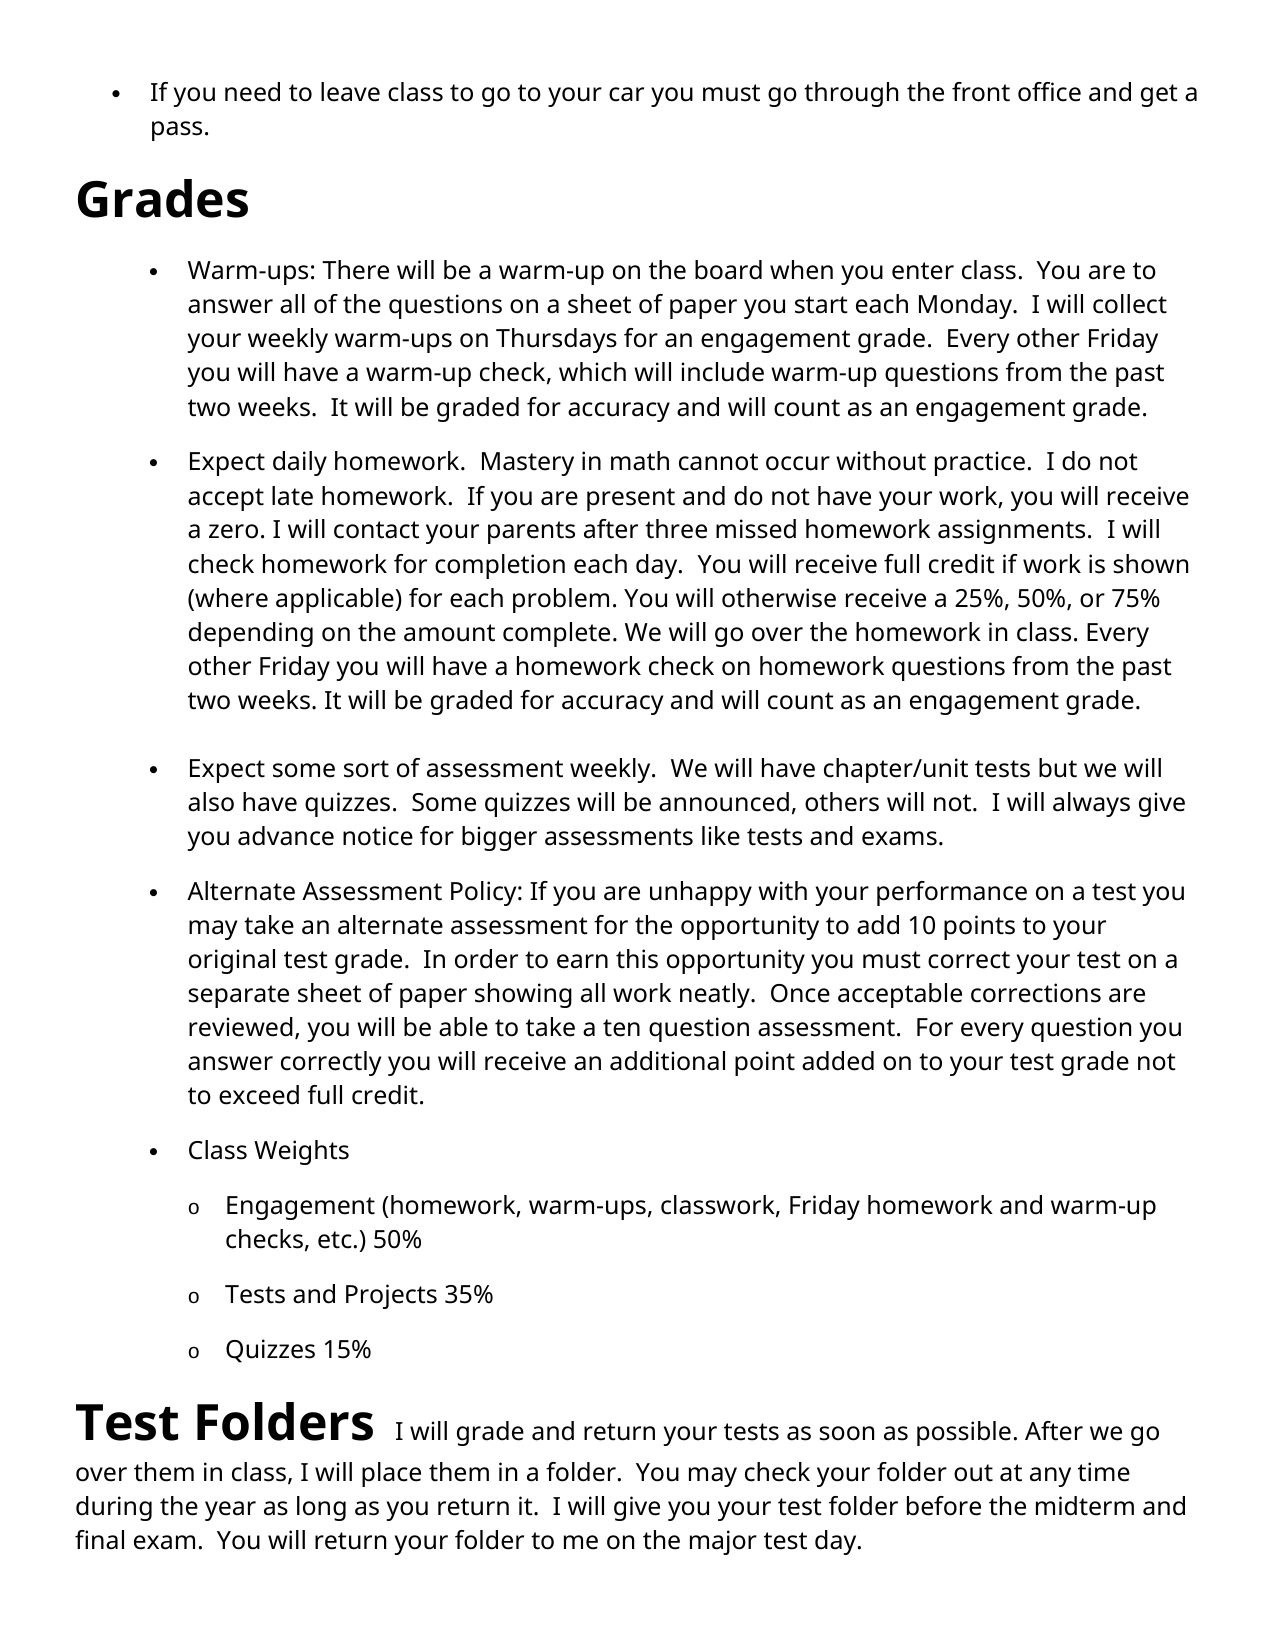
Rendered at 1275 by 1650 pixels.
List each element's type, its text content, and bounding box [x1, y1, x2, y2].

list Alternate Assessment Policy: If you are unhappy with your performance on a test you may take an alternate assessment for the opportunity to add 10 points to your original test grade. In order to earn this opportunity you must correct your test on a separate sheet of paper showing all work neatly. Once acceptable corrections are reviewed, you will be able to take a ten question assessment. For every question you answer correctly you will receive an additional point added on to your test grade not to exceed full credit. [150, 874, 1200, 1112]
list Class Weights [150, 1133, 1200, 1167]
list Tests and Projects 35% [187, 1277, 1200, 1311]
text Test Folders I will grade and return your tests as soon as possible. After we go over them in class, I will place them in a folder. You may check your folder out at any time during the year as long as you return it. I will give you your test folder before the midterm and final exam. You will return your folder to me on the major test day. [75, 1387, 1200, 1557]
text Grades [75, 164, 1200, 232]
list Expect daily homework. Mastery in math cannot occur without practice. I do not accept late homework. If you are present and do not have your work, you will receive a zero. I will contact your parents after three missed homework assignments. I will check homework for completion each day. You will receive full credit if work is shown (where applicable) for each problem. You will otherwise receive a 25%, 50%, or 75% depending on the amount complete. We will go over the homework in class. Every other Friday you will have a homework check on homework questions from the past two weeks. It will be graded for accuracy and will count as an engagement grade. [150, 444, 1200, 717]
list Engagement (homework, warm-ups, classwork, Friday homework and warm-up checks, etc.) 50% [187, 1188, 1200, 1256]
list If you need to leave class to go to your car you must go through the front office and get a pass. [112, 75, 1200, 143]
list Quizzes 15% [187, 1332, 1200, 1366]
list Warm-ups: There will be a warm-up on the board when you enter class. You are to answer all of the questions on a sheet of paper you start each Monday. I will collect your weekly warm-ups on Thursdays for an engagement grade. Every other Friday you will have a warm-up check, which will include warm-up questions from the past two weeks. It will be graded for accuracy and will count as an engagement grade. [150, 253, 1200, 423]
list Expect some sort of assessment weekly. We will have chapter/unit tests but we will also have quizzes. Some quizzes will be announced, others will not. I will always give you advance notice for bigger assessments like tests and exams. [150, 751, 1200, 853]
